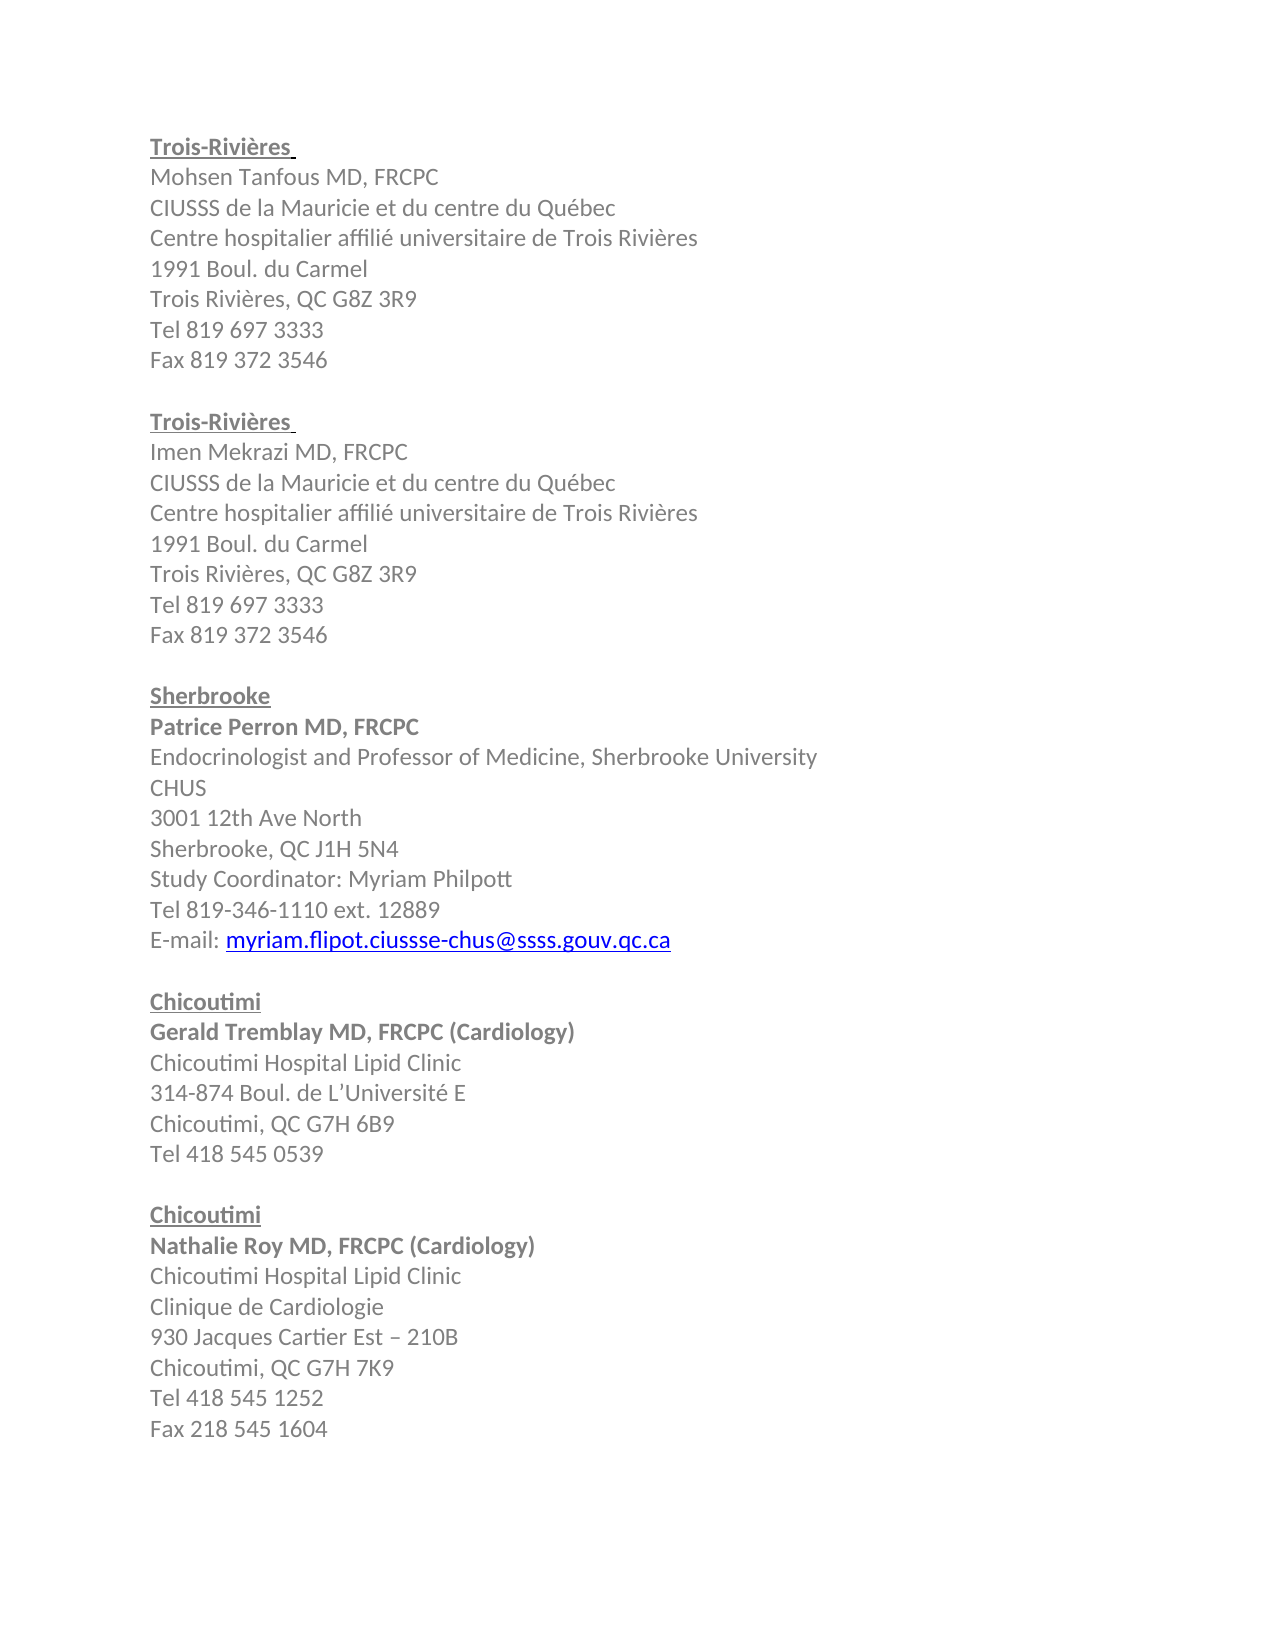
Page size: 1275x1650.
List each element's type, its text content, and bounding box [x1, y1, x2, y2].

text Tel 819 697 3333 [150, 314, 1125, 345]
text CIUSSS de la Mauricie et du centre du Québec [150, 192, 1125, 223]
text Clinique de Cardiologie [150, 1291, 1125, 1321]
text Trois-Rivières [150, 406, 1125, 436]
text Chicoutimi Hospital Lipid Clinic [150, 1260, 1125, 1291]
text 314-874 Boul. de L’Université E [150, 1077, 1125, 1108]
text Chicoutimi, QC G7H 7K9 [150, 1352, 1125, 1382]
text Tel 418 545 0539 [150, 1138, 1125, 1169]
text 930 Jacques Cartier Est – 210B [150, 1321, 1125, 1352]
text Tel 819 697 3333 [150, 589, 1125, 619]
text Chicoutimi Nathalie Roy MD, FRCPC (Cardiology) [150, 1199, 1125, 1260]
text Fax 819 372 3546 [150, 619, 1125, 650]
text Tel 418 545 1252 [150, 1382, 1125, 1413]
text Chicoutimi Gerald Tremblay MD, FRCPC (Cardiology) [150, 986, 1125, 1047]
text E-mail: myriam.flipot.ciussse-chus@ssss.gouv.qc.ca [150, 924, 1125, 955]
text Imen Mekrazi MD, FRCPC [150, 436, 1125, 467]
text Chicoutimi Hospital Lipid Clinic [150, 1047, 1125, 1077]
text Fax 819 372 3546 [150, 345, 1125, 375]
text 1991 Boul. du Carmel [150, 528, 1125, 558]
text Mohsen Tanfous MD, FRCPC [150, 162, 1125, 192]
text Centre hospitalier affilié universitaire de Trois Rivières [150, 223, 1125, 253]
text Sherbrooke Patrice Perron MD, FRCPC Endocrinologist and Professor of Medicine, Sherbrooke University CHUS 3001 12th Ave North Sherbrooke, QC J1H 5N4 Study Coordinator: Myriam Philpott Tel 819-346-1110 ext. 12889 [150, 680, 1125, 924]
text Chicoutimi, QC G7H 6B9 [150, 1108, 1125, 1138]
text Centre hospitalier affilié universitaire de Trois Rivières [150, 497, 1125, 528]
text Trois Rivières, QC G8Z 3R9 [150, 558, 1125, 589]
text Trois Rivières, QC G8Z 3R9 [150, 284, 1125, 314]
text 1991 Boul. du Carmel [150, 253, 1125, 284]
text Fax 218 545 1604 [150, 1413, 1125, 1443]
text CIUSSS de la Mauricie et du centre du Québec [150, 467, 1125, 497]
text Trois-Rivières [150, 131, 1125, 162]
